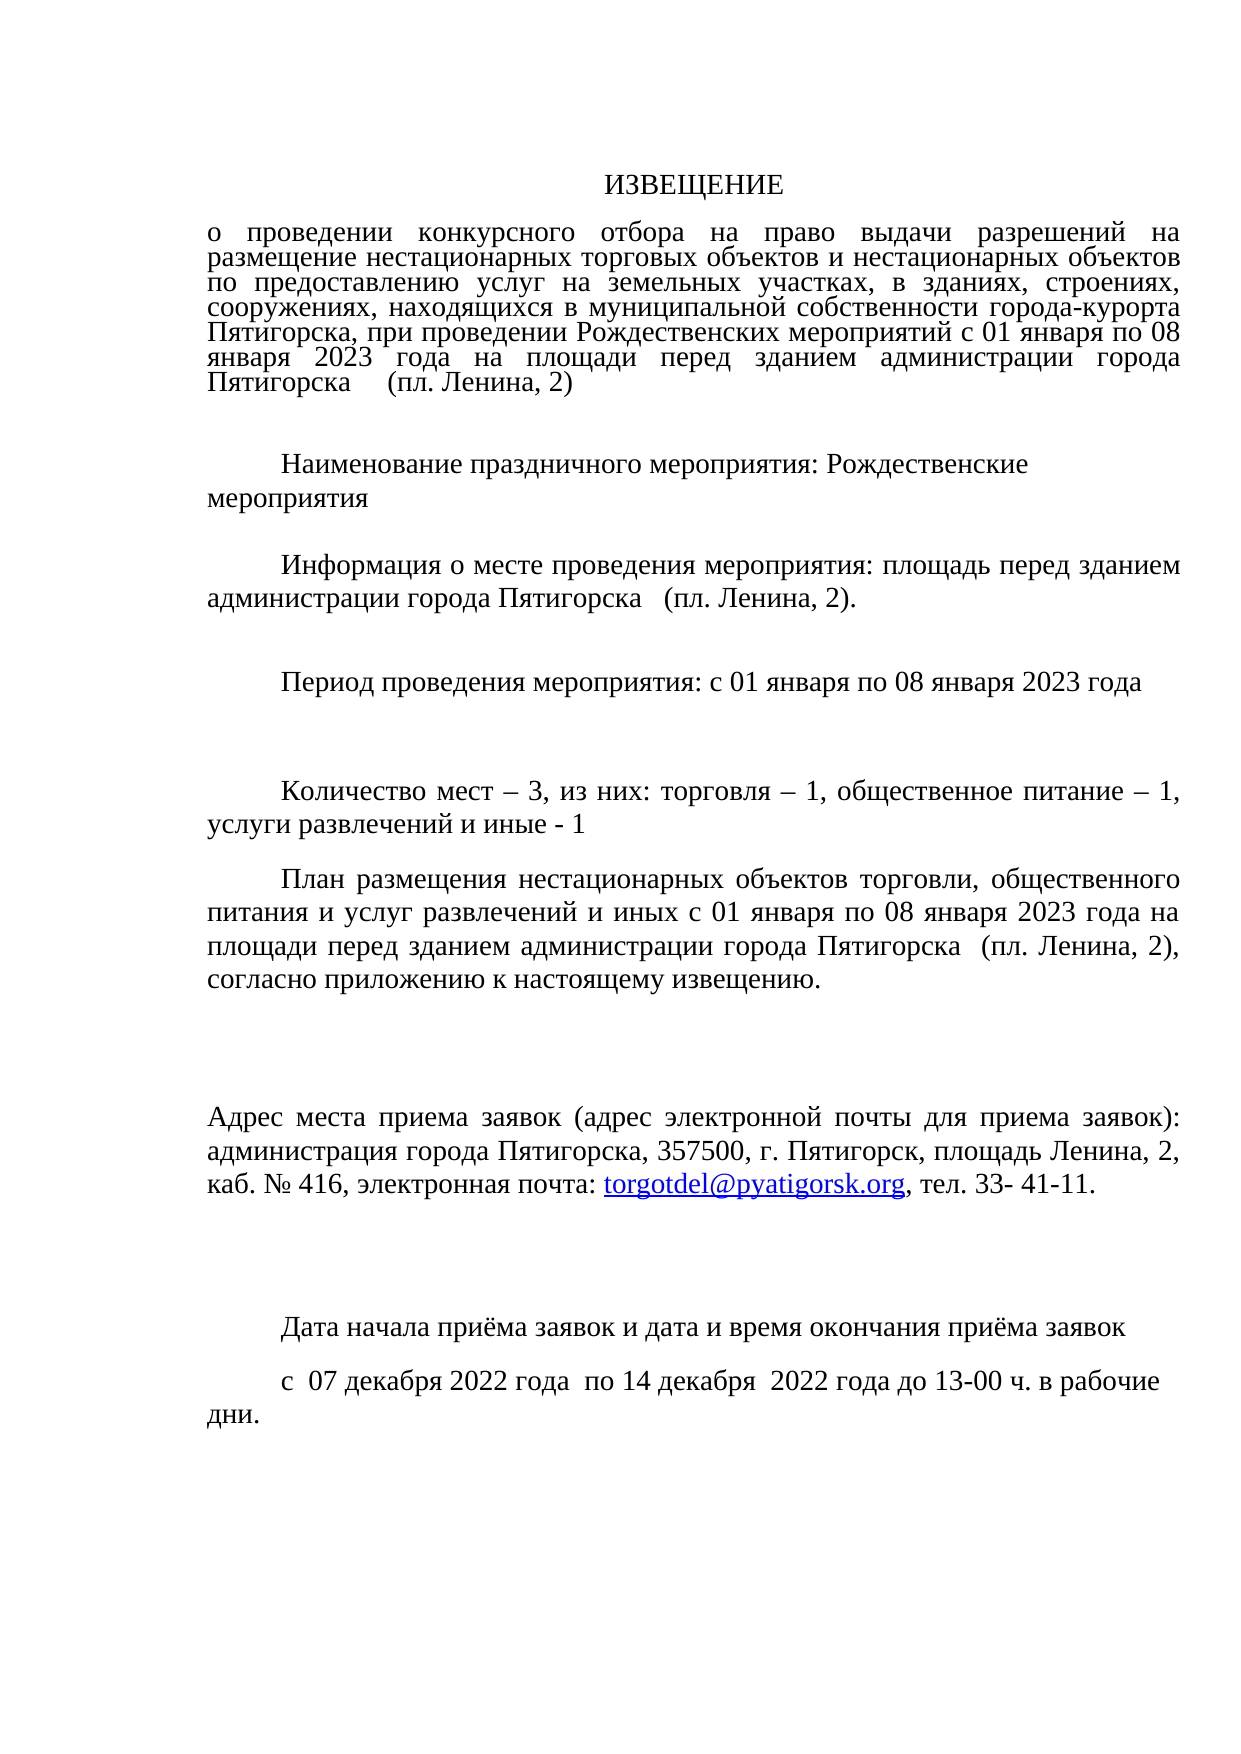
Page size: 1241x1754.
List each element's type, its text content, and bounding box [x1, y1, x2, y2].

text Период проведения мероприятия: с 01 января по 08 января 2023 года [207, 664, 1181, 698]
text Информация о месте проведения мероприятия: площадь перед зданием администрации города Пятигорска (пл. Ленина, 2). [207, 547, 1181, 614]
text о проведении конкурсного отбора на право выдачи разрешений на размещение нестационарных торговых объектов и нестационарных объектов по предоставлению услуг на земельных участках, в зданиях, строениях, сооружениях, находящихся в муниципальной собственности города-курорта Пятигорска, при проведении Рождественских мероприятий с 01 января по 08 января 2023 года на площади перед зданием администрации города Пятигорска (пл. Ленина, 2) [207, 221, 1181, 396]
text Адрес места приема заявок (адрес электронной почты для приема заявок): администрация города Пятигорска, 357500, г. Пятигорск, площадь Ленина, 2, каб. № 416, электронная почта: torgotdel@pyatigorsk.org, тел. 33- 41-11. [207, 1099, 1181, 1200]
text Наименование праздничного мероприятия: Рождественские мероприятия [207, 446, 1181, 513]
text Дата начала приёма заявок и дата и время окончания приёма заявок [207, 1309, 1181, 1342]
text План размещения нестационарных объектов торговли, общественного питания и услуг развлечений и иных с 01 января по 08 января 2023 года на площади перед зданием администрации города Пятигорска (пл. Ленина, 2), согласно приложению к настоящему извещению. [207, 861, 1181, 995]
text ИЗВЕЩЕНИЕ [207, 167, 1181, 201]
text Количество мест – 3, из них: торговля – 1, общественное питание – 1, услуги развлечений и иные - 1 [207, 773, 1181, 840]
text с 07 декабря 2022 года по 14 декабря 2022 года до 13-00 ч. в рабочие дни. [207, 1363, 1181, 1430]
